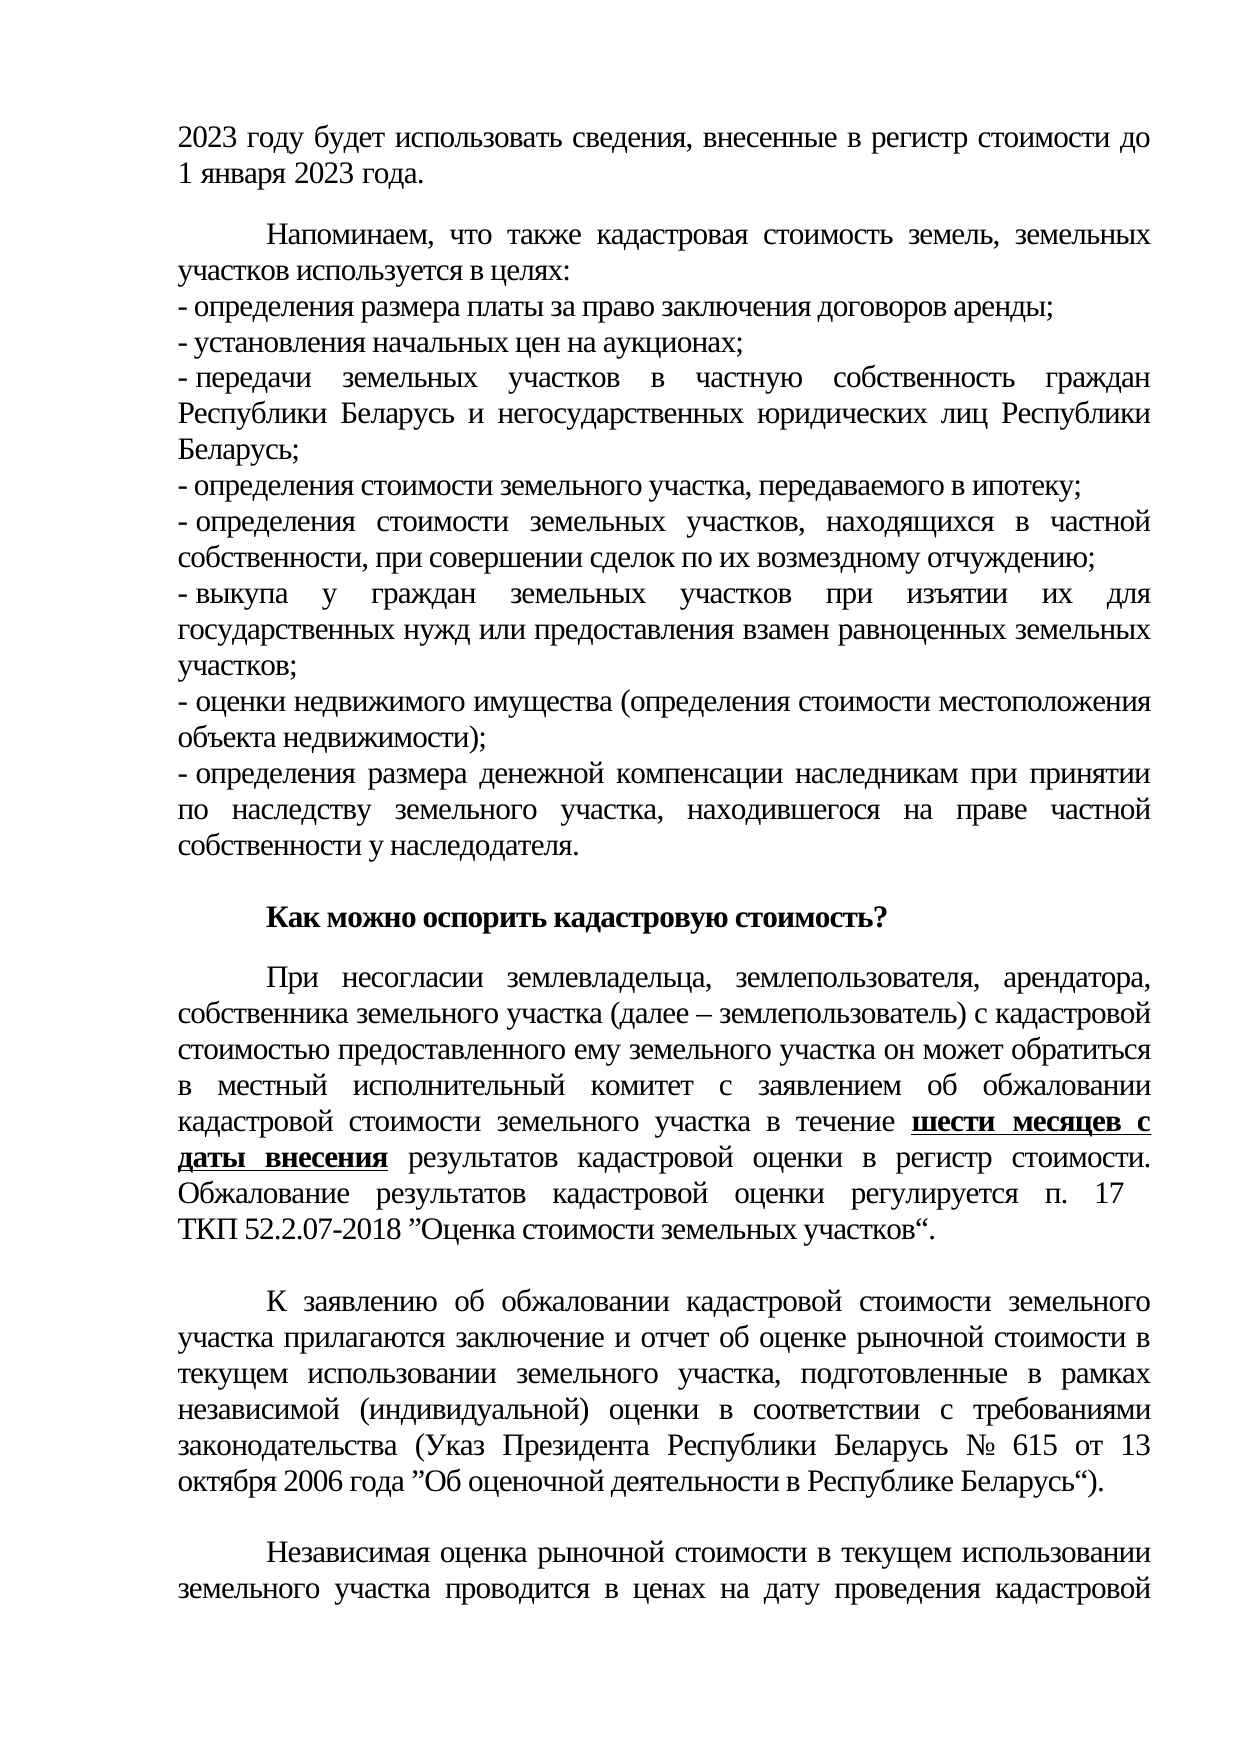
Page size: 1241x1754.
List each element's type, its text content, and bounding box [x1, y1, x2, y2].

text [177, 1534, 1152, 1606]
text При несогласии землевладельца, землепользователя, арендатора, собственника земельного участка (далее – землепользователь) с кадастровой стоимостью предоставленного ему земельного участка он может обратиться в местный исполнительный комитет с заявлением об обжаловании кадастровой стоимости земельного участка в течение шести месяцев с даты внесения результатов кадастровой оценки в регистр стоимости. Обжалование результатов кадастровой оценки регулируется п. 17 ТКП 52.2.07-2018 ”Оценка стоимости земельных участков“. [177, 959, 1152, 1246]
text - оценки недвижимого имущества (определения стоимости местоположения объекта недвижимости); [177, 682, 1152, 754]
text - определения размера платы за право заключения договоров аренды; [177, 287, 1152, 323]
text - определения размера денежной компенсации наследникам при принятии по наследству земельного участка, находившегося на праве частной собственности у наследодателя. [177, 754, 1152, 862]
text Напоминаем, что также кадастровая стоимость земель, земельных участков используется в целях: [177, 215, 1152, 287]
text - определения стоимости земельного участка, передаваемого в ипотеку; [177, 467, 1152, 502]
text - передачи земельных участков в частную собственность граждан Республики Беларусь и негосударственных юридических лиц Республики Беларусь; [177, 359, 1152, 467]
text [177, 118, 1152, 190]
text - установления начальных цен на аукционах; [177, 323, 1152, 359]
text К заявлению об обжаловании кадастровой стоимости земельного участка прилагаются заключение и отчет об оценке рыночной стоимости в текущем использовании земельного участка, подготовленные в рамках независимой (индивидуальной) оценки в соответствии с требованиями законодательства (Указ Президента Республики Беларусь № 615 от 13 октября 2006 года ”Об оценочной деятельности в Республике Беларусь“). [177, 1282, 1152, 1498]
text Как можно оспорить кадастровую стоимость? [177, 898, 1152, 934]
text - определения стоимости земельных участков, находящихся в частной собственности, при совершении сделок по их возмездному отчуждению; [177, 502, 1152, 574]
text - выкупа у граждан земельных участков при изъятии их для государственных нужд или предоставления взамен равноценных земельных участков; [177, 574, 1152, 682]
